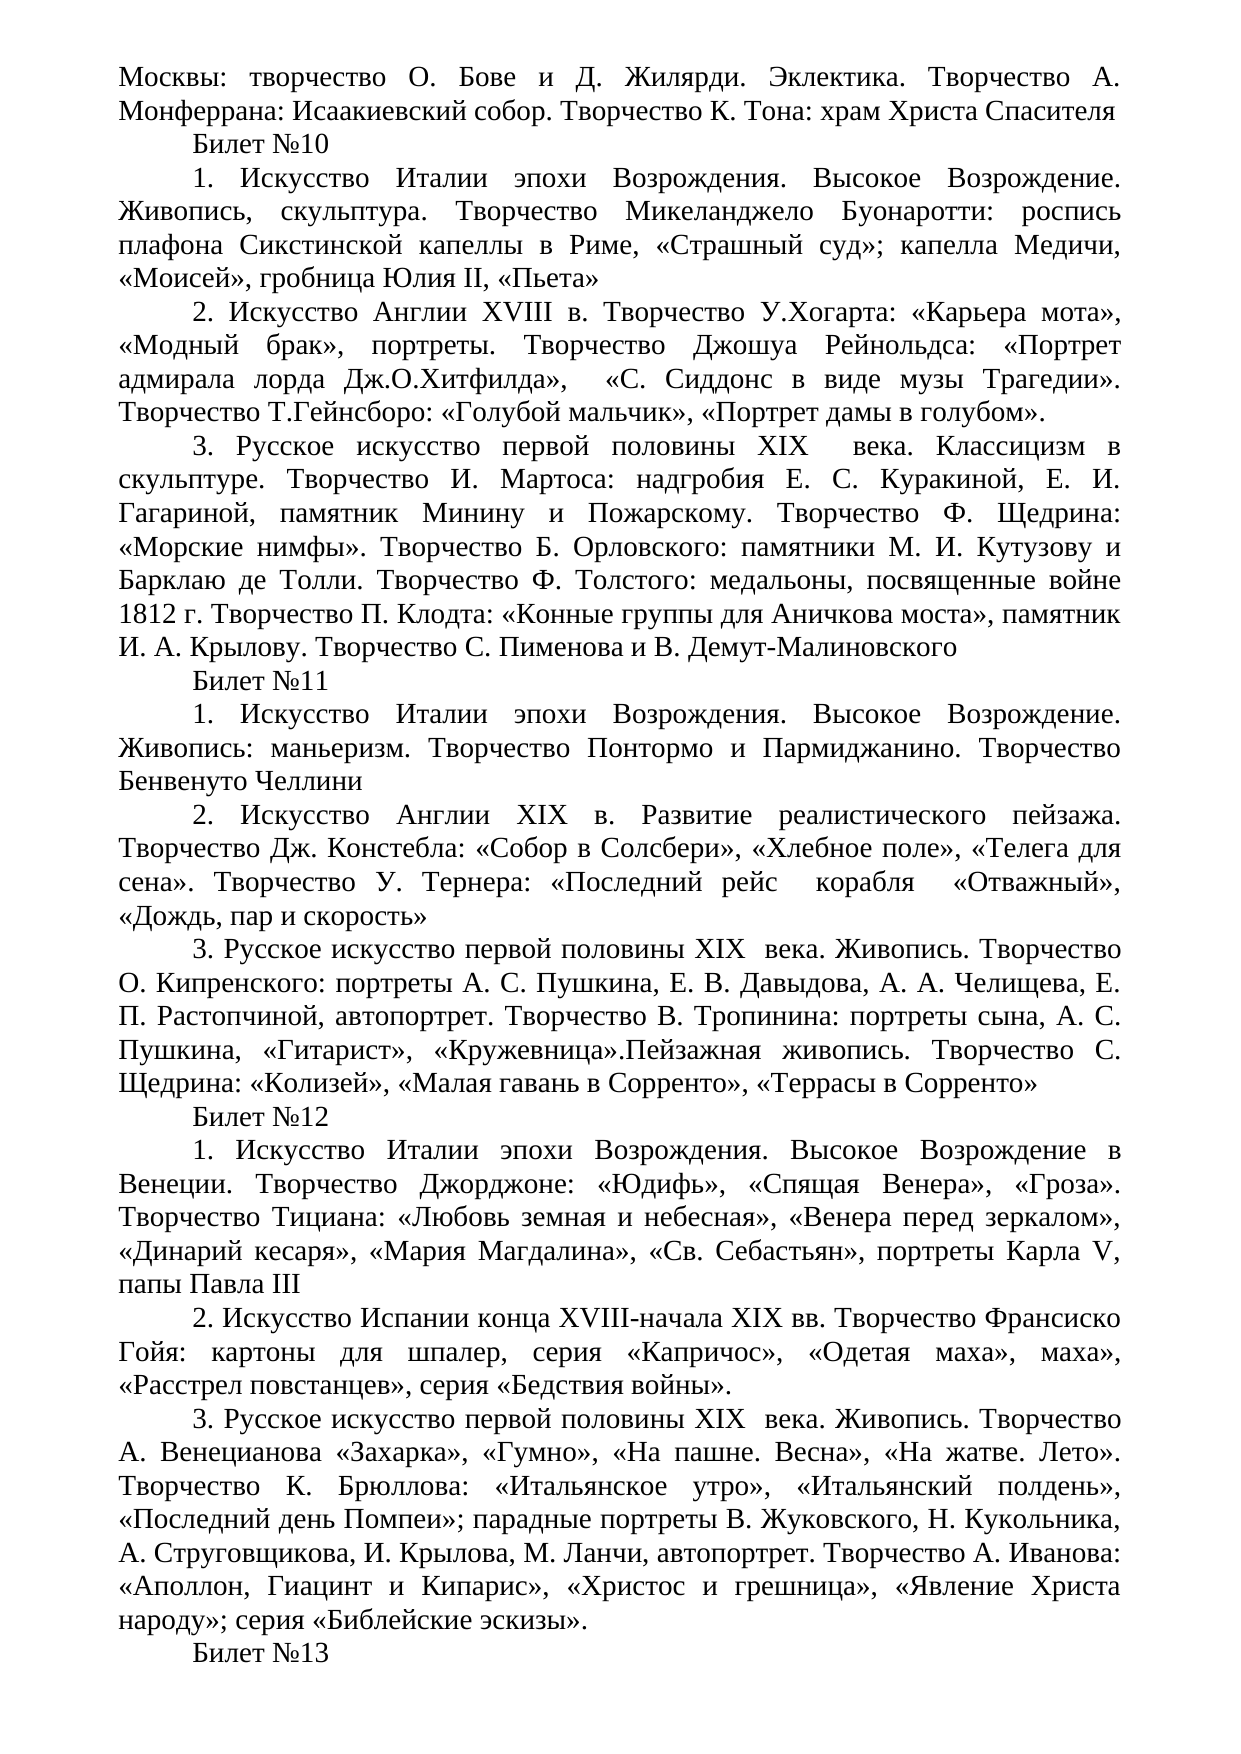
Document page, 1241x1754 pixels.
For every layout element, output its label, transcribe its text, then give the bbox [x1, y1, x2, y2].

text 1. Искусство Италии эпохи Возрождения. Высокое Возрождение. Живопись, скульптура. Творчество Микеланджело Буонаротти: роспись плафона Сикстинской капеллы в Риме, «Страшный суд»; капелла Медичи, «Моисей», гробница Юлия II, «Пьета» [118, 160, 1122, 294]
text Билет №11 [118, 663, 1122, 696]
text 1. Искусство Италии эпохи Возрождения. Высокое Возрождение. Живопись: маньеризм. Творчество Понтормо и Пармиджанино. Творчество Бенвенуто Челлини [118, 696, 1122, 797]
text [118, 59, 1122, 126]
text 3. Русское искусство первой половины XIX века. Живопись. Творчество А. Венецианова «Захарка», «Гумно», «На пашне. Весна», «На жатве. Лето». Творчество К. Брюллова: «Итальянское утро», «Итальянский полдень», «Последний день Помпеи»; парадные портреты В. Жуковского, Н. Кукольника, А. Струговщикова, И. Крылова, М. Ланчи, автопортрет. Творчество А. Иванова: «Аполлон, Гиацинт и Кипарис», «Христос и грешница», «Явление Христа народу»; серия «Библейские эскизы». [118, 1401, 1122, 1636]
text 1. Искусство Италии эпохи Возрождения. Высокое Возрождение в Венеции. Творчество Джорджоне: «Юдифь», «Спящая Венера», «Гроза». Творчество Тициана: «Любовь земная и небесная», «Венера перед зеркалом», «Динарий кесаря», «Мария Магдалина», «Св. Себастьян», портреты Карла V, папы Павла III [118, 1132, 1122, 1300]
text 3. Русское искусство первой половины XIX века. Классицизм в скульптуре. Творчество И. Мартоса: надгробия Е. С. Куракиной, Е. И. Гагариной, памятник Минину и Пожарскому. Творчество Ф. Щедрина: «Морские нимфы». Творчество Б. Орловского: памятники М. И. Кутузову и Барклаю де Толли. Творчество Ф. Толстого: медальоны, посвященные войне . Творчество П. Клодта: «Конные группы для Аничкова моста», памятник И. А. Крылову. Творчество С. Пименова и В. Демут-Малиновского [118, 428, 1122, 663]
text 2. Искусство Англии XIX в. Развитие реалистического пейзажа. Творчество Дж. Констебла: «Собор в Солсбери», «Хлебное поле», «Телега для сена». Творчество У. Тернера: «Последний рейс корабля «Отважный», «Дождь, пар и скорость» [118, 797, 1122, 931]
text Билет №12 [118, 1099, 1122, 1132]
text 3. Русское искусство первой половины XIX века. Живопись. Творчество О. Кипренского: портреты А. С. Пушкина, Е. В. Давыдова, А. А. Челищева, Е. П. Растопчиной, автопортрет. Творчество В. Тропинина: портреты сына, А. С. Пушкина, «Гитарист», «Кружевница».Пейзажная живопись. Творчество С. Щедрина: «Колизей», «Малая гавань в Сорренто», «Террасы в Сорренто» [118, 931, 1122, 1099]
text Билет №10 [118, 126, 1122, 160]
text Билет №13 [118, 1636, 1122, 1669]
text 2. Искусство Англии XVIII в. Творчество У.Хогарта: «Карьера мота», «Модный брак», портреты. Творчество Джошуа Рейнольдса: «Портрет адмирала лорда Дж.О.Хитфилда», «С. Сиддонс в виде музы Трагедии». Творчество Т.Гейнсборо: «Голубой мальчик», «Портрет дамы в голубом». [118, 294, 1122, 428]
text 2. Искусство Испании конца XVIII-начала XIX вв. Творчество Франсиско Гойя: картоны для шпалер, серия «Капричос», «Одетая маха», маха», «Расстрел повстанцев», серия «Бедствия войны». [118, 1300, 1122, 1401]
